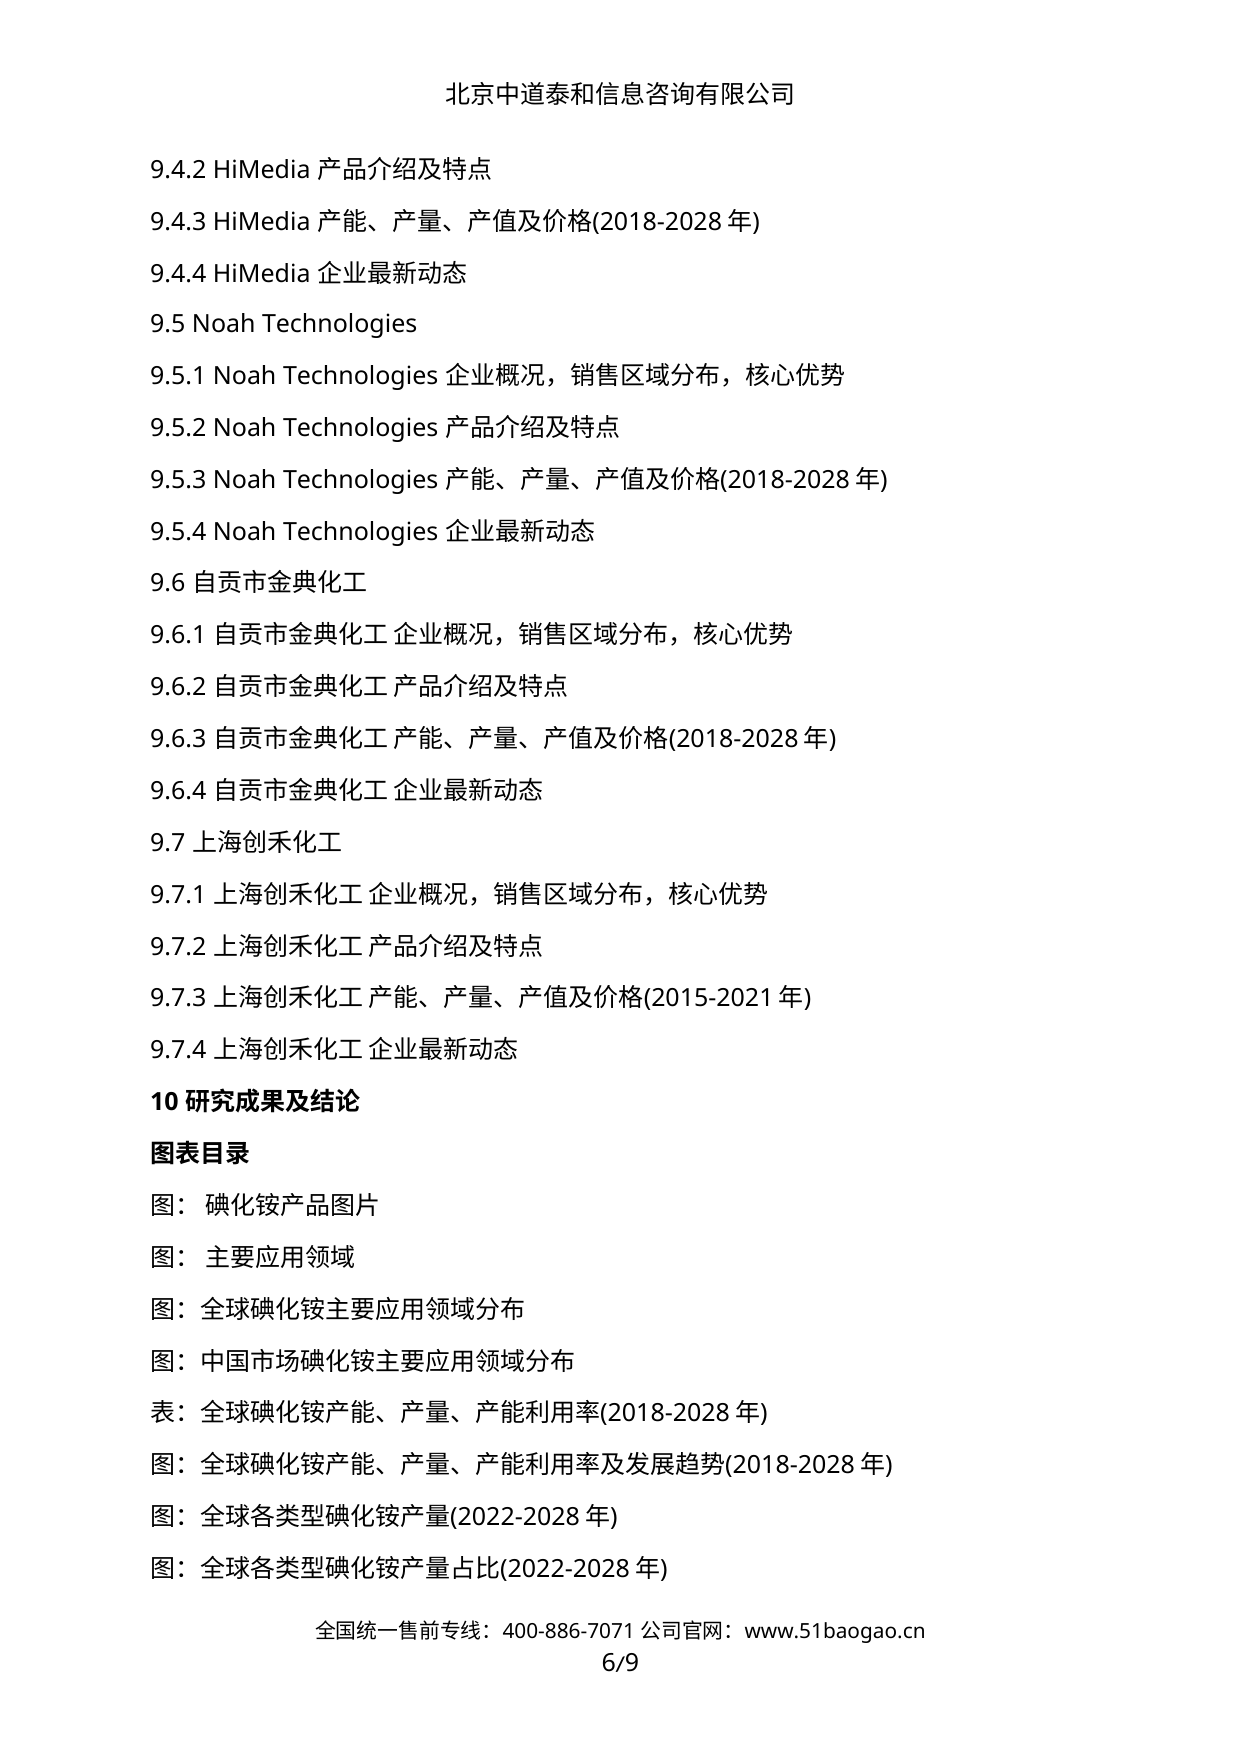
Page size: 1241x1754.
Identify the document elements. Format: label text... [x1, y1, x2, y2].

text 9.7 上海创禾化工 [150, 822, 1090, 858]
text 9.6 自贡市金典化工 [150, 563, 1090, 599]
text 9.5 Noah Technologies [150, 306, 1090, 340]
text 图： 主要应用领域 [150, 1237, 1090, 1273]
text 9.4.3 HiMedia 产能、产量、产值及价格(2018-2028年) [150, 202, 1090, 238]
text 9.6.2 自贡市金典化工 产品介绍及特点 [150, 667, 1090, 703]
text 9.6.4 自贡市金典化工 企业最新动态 [150, 770, 1090, 807]
text 图：全球各类型碘化铵产量(2022-2028年) [150, 1497, 1090, 1533]
text 图：中国市场碘化铵主要应用领域分布 [150, 1341, 1090, 1377]
text 9.5.1 Noah Technologies 企业概况，销售区域分布，核心优势 [150, 355, 1090, 392]
text 图： 碘化铵产品图片 [150, 1185, 1090, 1222]
text 9.6.1 自贡市金典化工 企业概况，销售区域分布，核心优势 [150, 615, 1090, 651]
text 9.7.2 上海创禾化工 产品介绍及特点 [150, 926, 1090, 962]
text 9.6.3 自贡市金典化工 产能、产量、产值及价格(2018-2028年) [150, 718, 1090, 755]
text 图：全球碘化铵产能、产量、产能利用率及发展趋势(2018-2028年) [150, 1445, 1090, 1481]
text 图表目录 [150, 1133, 1090, 1170]
text 9.5.2 Noah Technologies 产品介绍及特点 [150, 407, 1090, 443]
text 图：全球各类型碘化铵产量占比(2022-2028年) [150, 1548, 1090, 1585]
text 9.5.4 Noah Technologies 企业最新动态 [150, 511, 1090, 547]
text 9.4.4 HiMedia 企业最新动态 [150, 254, 1090, 290]
text 表：全球碘化铵产能、产量、产能利用率(2018-2028年) [150, 1393, 1090, 1429]
text 9.5.3 Noah Technologies 产能、产量、产值及价格(2018-2028年) [150, 459, 1090, 495]
text 9.7.4 上海创禾化工 企业最新动态 [150, 1030, 1090, 1066]
text 9.7.3 上海创禾化工 产能、产量、产值及价格(2015-2021年) [150, 978, 1090, 1014]
text 10 研究成果及结论 [150, 1082, 1090, 1118]
text 9.4.2 HiMedia 产品介绍及特点 [150, 150, 1090, 186]
text 9.7.1 上海创禾化工 企业概况，销售区域分布，核心优势 [150, 874, 1090, 910]
text 图：全球碘化铵主要应用领域分布 [150, 1289, 1090, 1325]
